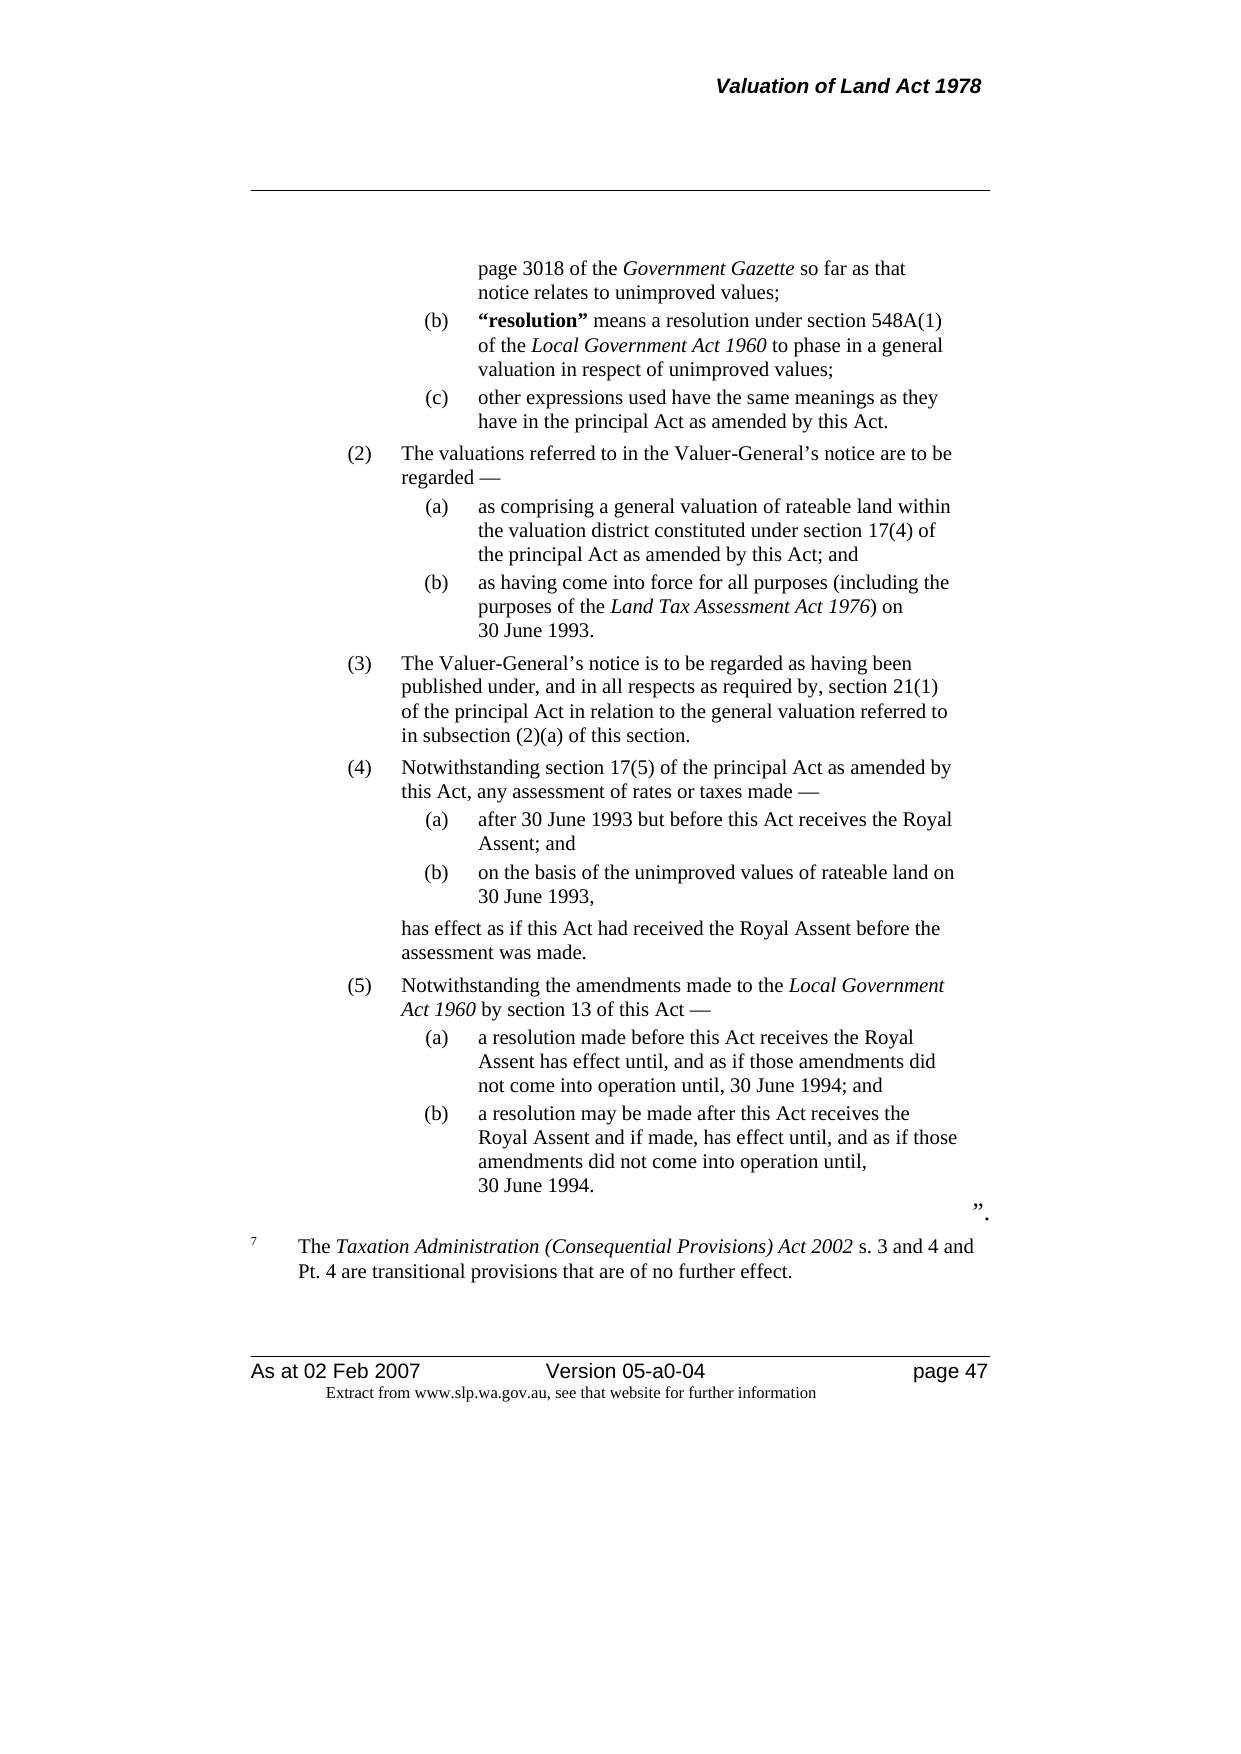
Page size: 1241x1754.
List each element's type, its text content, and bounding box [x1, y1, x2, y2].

text (4) Notwithstanding section 17(5) of the principal Act as amended by this Act, any assessment of rates or taxes made — [312, 755, 960, 803]
text (2) The valuations referred to in the Valuer-General’s notice are to be regarded — [312, 441, 960, 489]
text (a) after 30 June 1993 but before this Act receives the Royal Assent; and [389, 807, 960, 855]
text has effect as if this Act had received the Royal Assent before the assessment was made. [312, 916, 960, 964]
text (b) “resolution” means a resolution under section 548A(1) of the Local Government Act 1960 to phase in a general valuation in respect of unimproved values; [389, 308, 960, 381]
text (a) as comprising a general valuation of rateable land within the valuation district constituted under section 17(4) of the principal Act as amended by this Act; and [389, 493, 960, 566]
text (b) a resolution may be made after this Act receives the Royal Assent and if made, has effect until, and as if those amendments did not come into operation until, 30 June 1994. [389, 1101, 960, 1197]
text (b) on the basis of the unimproved values of rateable land on 30 June 1993, [389, 859, 960, 908]
text (c) other expressions used have the same meanings as they have in the principal Act as amended by this Act. [389, 385, 960, 433]
text 7 The Taxation Administration (Consequential Provisions) Act 2002 s. 3 and 4 and Pt. 4 are transitional provisions that are of no further effect. [251, 1234, 990, 1283]
text (a) a resolution made before this Act receives the Royal Assent has effect until, and as if those amendments did not come into operation until, 30 June 1994; and [389, 1025, 960, 1097]
text (5) Notwithstanding the amendments made to the Local Government Act 1960 by section 13 of this Act — [312, 972, 960, 1021]
text ”. [251, 1197, 990, 1226]
text (b) as having come into force for all purposes (including the purposes of the Land Tax Assessment Act 1976) on 30 June 1993. [389, 570, 960, 642]
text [389, 256, 960, 304]
text (3) The Valuer-General’s notice is to be regarded as having been published under, and in all respects as required by, section 21(1) of the principal Act in relation to the general valuation referred to in subsection (2)(a) of this section. [312, 650, 960, 747]
